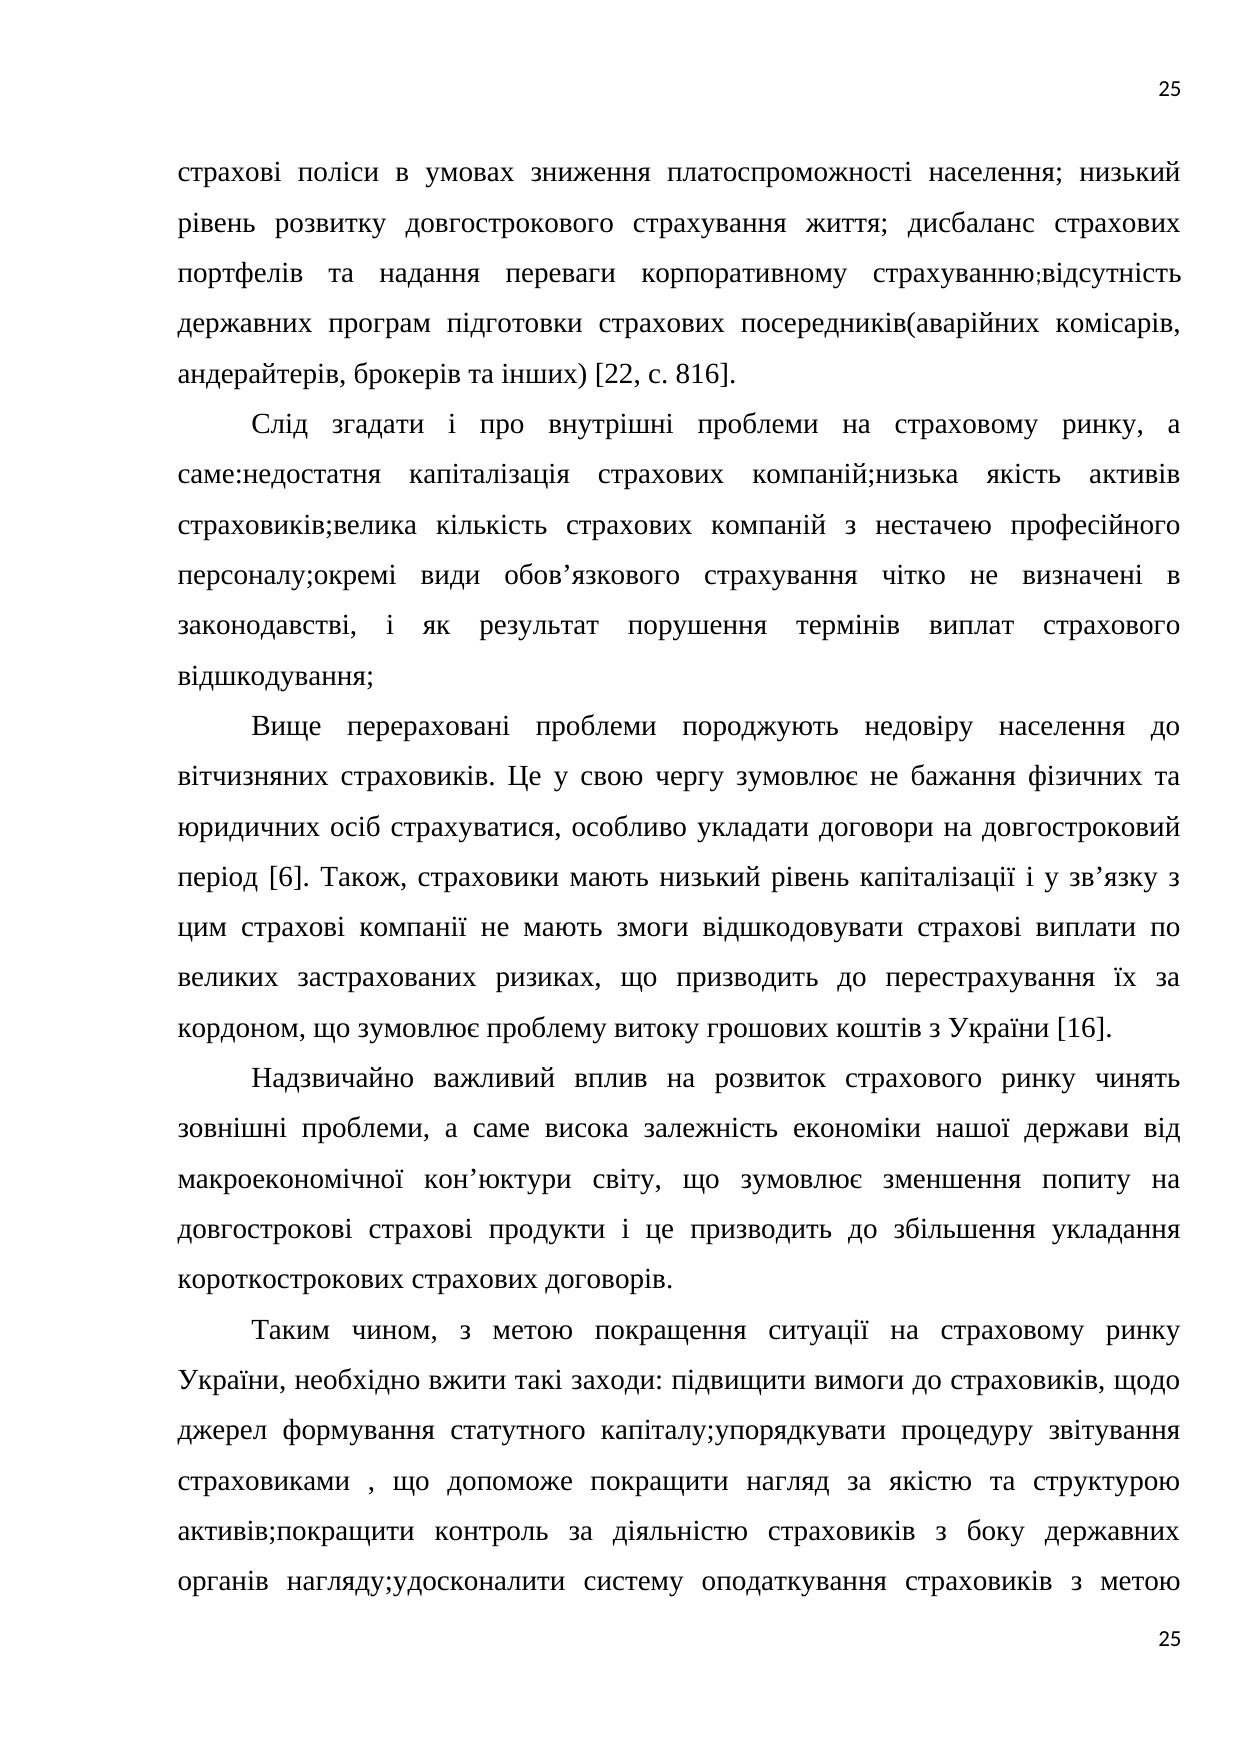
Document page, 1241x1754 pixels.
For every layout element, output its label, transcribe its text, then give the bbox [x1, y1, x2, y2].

text Надзвичайно важливий вплив на розвиток страхового ринку чинять зовнішні проблеми, а саме висока залежність економіки нашої держави від макроекономічної кон’юктури світу, що зумовлює зменшення попиту на довгострокові страхові продукти і це призводить до збільшення укладання короткострокових страхових договорів. [177, 1060, 1181, 1295]
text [177, 154, 1181, 389]
text Слід згадати і про внутрішні проблеми на страховому ринку, а саме:недостатня капіталізація страхових компаній;низька якість активів страховиків;велика кількість страхових компаній з нестачею професійного персоналу;окремі види обов’язкового страхування чітко не визначені в законодавстві, і як результат порушення термінів виплат страхового відшкодування; [177, 406, 1181, 691]
text Вище перераховані проблеми породжують недовіру населення до вітчизняних страховиків. Це у свою чергу зумовлює не бажання фізичних та юридичних осіб страхуватися, особливо укладати договори на довгостроковий період [6]. Також, страховики мають низький рівень капіталізації і у зв’язку з цим страхові компанії не мають змоги відшкодовувати страхові виплати по великих застрахованих ризиках, що призводить до перестрахування їх за кордоном, що зумовлює проблему витоку грошових коштів з України [16]. [177, 708, 1181, 1043]
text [177, 1312, 1181, 1597]
